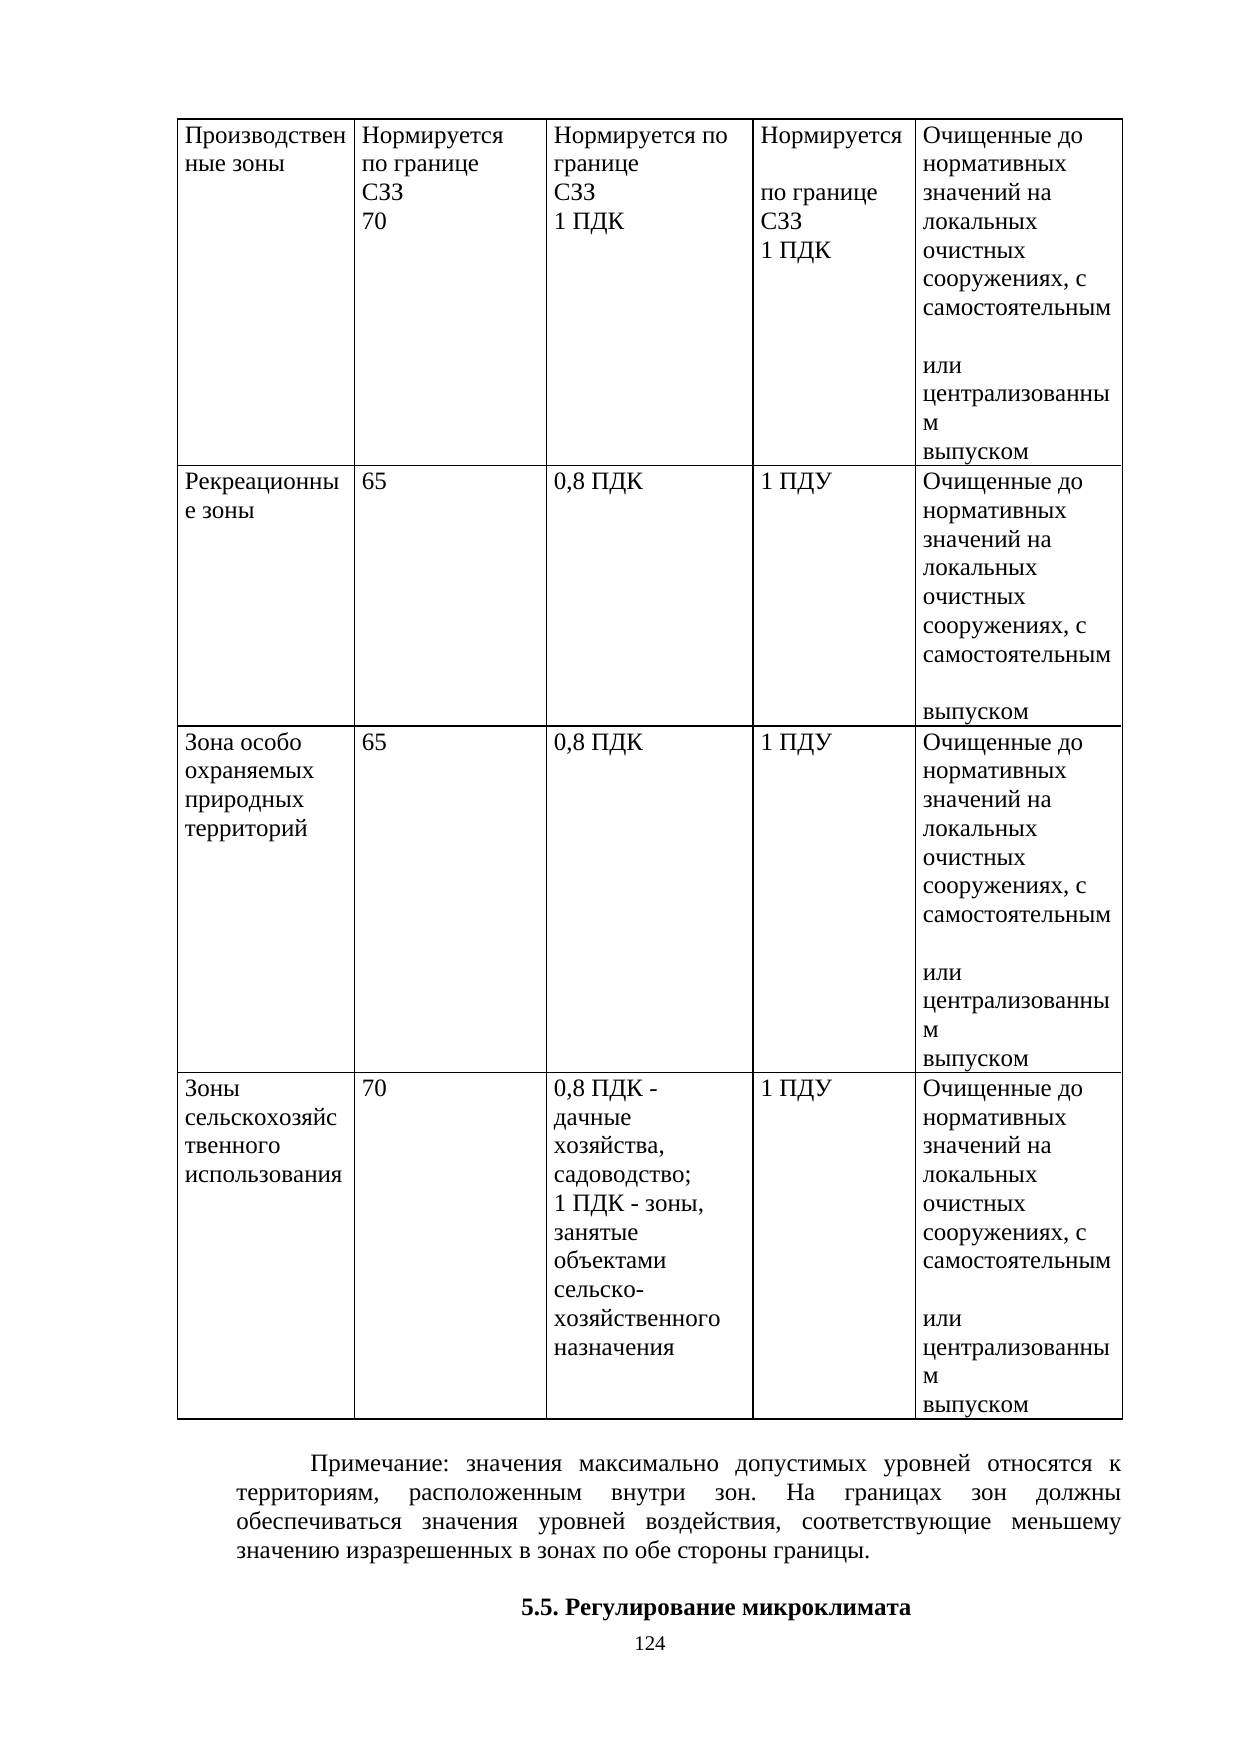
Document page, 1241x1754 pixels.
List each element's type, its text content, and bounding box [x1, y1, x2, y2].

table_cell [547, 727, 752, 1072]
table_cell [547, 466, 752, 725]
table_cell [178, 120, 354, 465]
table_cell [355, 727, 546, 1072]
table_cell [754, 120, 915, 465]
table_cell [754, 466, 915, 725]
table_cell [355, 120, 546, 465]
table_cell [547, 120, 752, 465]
text 5.5. Регулирование микроклимата [236, 1592, 1122, 1621]
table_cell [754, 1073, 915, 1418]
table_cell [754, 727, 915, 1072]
text Примечание: значения максимально допустимых уровней относятся к территориям, расположенным внутри зон. На границах зон должны обеспечиваться значения уровней воздействия, соответствующие меньшему значению изразрешенных в зонах по обе стороны границы. [236, 1448, 1122, 1563]
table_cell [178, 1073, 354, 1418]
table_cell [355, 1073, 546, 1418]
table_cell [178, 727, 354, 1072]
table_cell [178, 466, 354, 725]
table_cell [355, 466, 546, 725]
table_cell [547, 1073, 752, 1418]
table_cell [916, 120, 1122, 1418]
